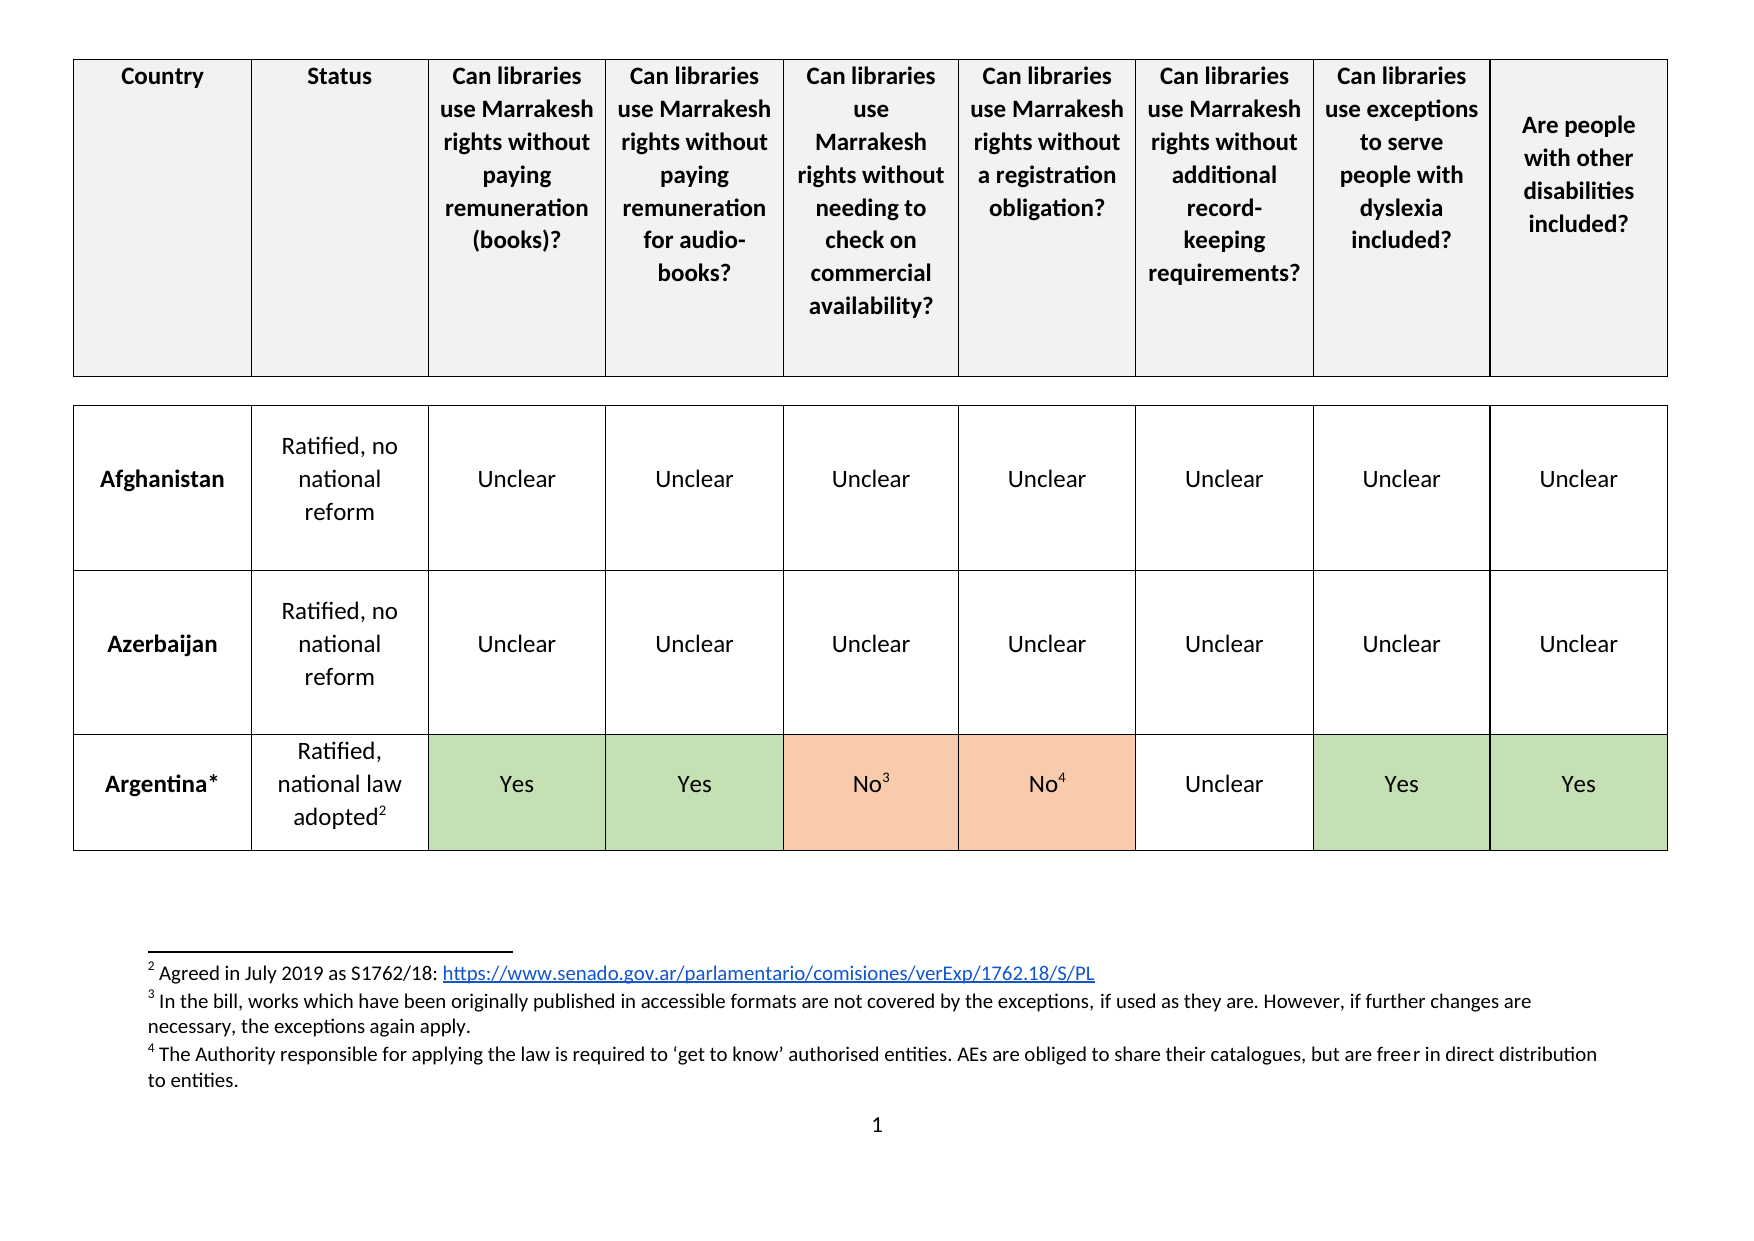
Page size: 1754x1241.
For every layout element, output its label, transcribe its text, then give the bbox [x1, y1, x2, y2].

table_header Afghanistan [74, 406, 251, 570]
table_header Unclear [606, 406, 783, 570]
table_cell Yes [1314, 735, 1489, 850]
table_header Unclear [429, 406, 605, 570]
table_cell Yes [429, 735, 605, 850]
table_cell Unclear [606, 571, 783, 734]
table_header Unclear [1136, 406, 1313, 570]
table_cell Ratified, national law adopted [252, 735, 428, 850]
table_cell Yes [1491, 735, 1667, 850]
table_cell Argentina* [74, 735, 251, 850]
table_cell Unclear [1314, 571, 1489, 734]
table_cell No [959, 735, 1135, 850]
table_cell Yes [606, 735, 783, 850]
table_cell Ratified, no national reform [252, 571, 428, 734]
table_header Unclear [784, 406, 958, 570]
table_header Unclear [1314, 406, 1489, 570]
table_cell Azerbaijan [74, 571, 251, 734]
table_cell Unclear [784, 571, 958, 734]
table_cell Unclear [1136, 735, 1313, 850]
table_cell Unclear [1136, 571, 1313, 734]
table_cell Unclear [1491, 571, 1667, 734]
table_header Unclear [1491, 406, 1667, 570]
table_cell No [784, 735, 958, 850]
table_cell Unclear [429, 571, 605, 734]
table_cell Unclear [959, 571, 1135, 734]
table_header Ratified, no national reform [252, 406, 428, 570]
table_header Unclear [959, 406, 1135, 570]
